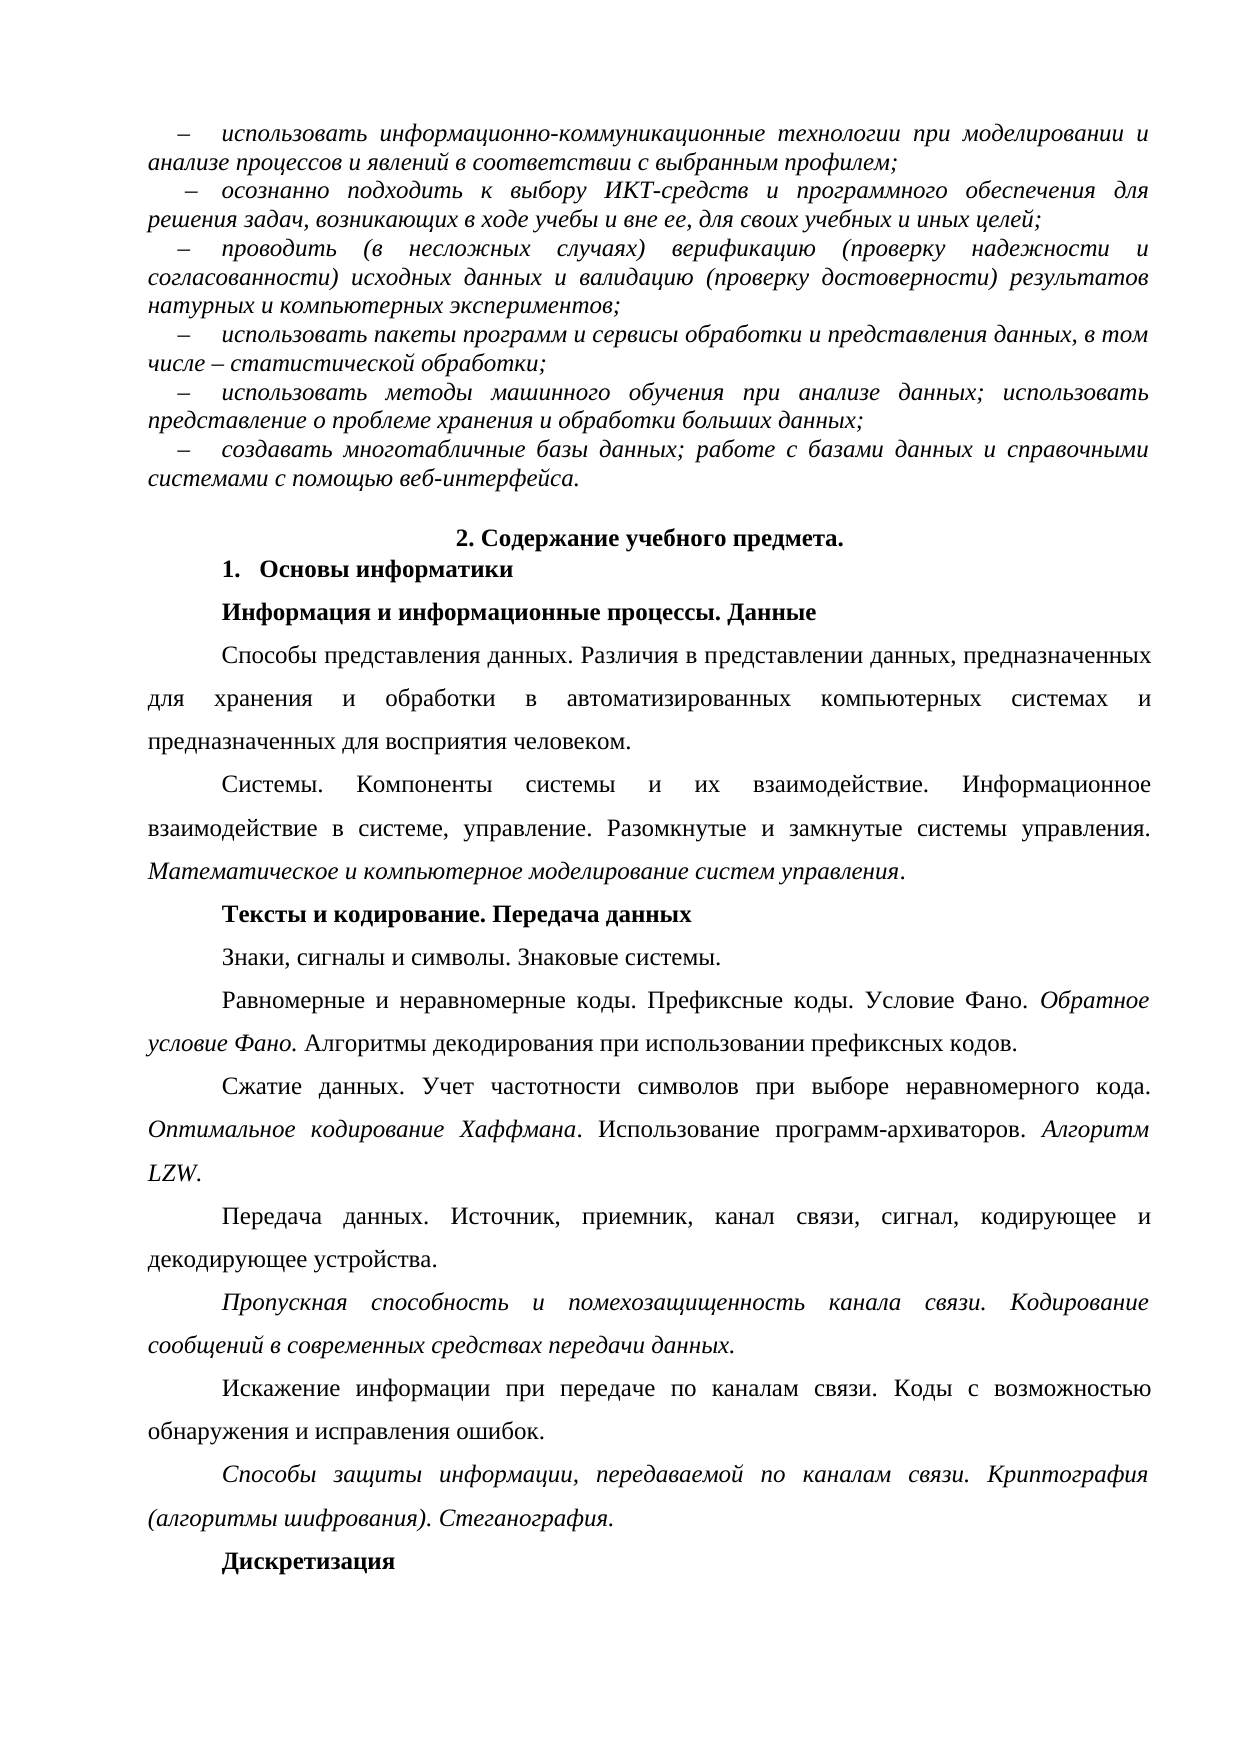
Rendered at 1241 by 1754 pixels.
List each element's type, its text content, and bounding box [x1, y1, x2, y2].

text 2. Содержание учебного предмета. [148, 523, 1152, 552]
list Основы информатики [222, 554, 1152, 583]
text создавать многотабличные базы данных; работе с базами данных и справочными системами с помощью веб-интерфейса. [148, 434, 1152, 492]
text проводить (в несложных случаях) верификацию (проверку надежности и согласованности) исходных данных и валидацию (проверку достоверности) результатов натурных и компьютерных экспериментов; [148, 233, 1152, 319]
text Искажение информации при передаче по каналам связи. Коды с возможностью обнаружения и исправления ошибок. [148, 1373, 1152, 1445]
text Дискретизация [148, 1546, 1152, 1574]
text использовать информационно-коммуникационные технологии при моделировании и анализе процессов и явлений в соответствии с выбранным профилем; [148, 118, 1152, 176]
text Информация и информационные процессы. Данные [222, 597, 1152, 626]
text осознанно подходить к выбору ИКТ-средств и программного обеспечения для решения задач, возникающих в ходе учебы и вне ее, для своих учебных и иных целей; [148, 176, 1152, 233]
text Знаки, сигналы и символы. Знаковые системы. [148, 942, 1152, 971]
text использовать пакеты программ и сервисы обработки и представления данных, в том числе – статистической обработки; [148, 319, 1152, 377]
text Способы представления данных. Различия в представлении данных, предназначенных для хранения и обработки в автоматизированных компьютерных системах и предназначенных для восприятия человеком. [148, 640, 1152, 755]
text Равномерные и неравномерные коды. Префиксные коды. Условие Фано. Обратное условие Фано. Алгоритмы декодирования при использовании префиксных кодов. [148, 985, 1152, 1057]
text Передача данных. Источник, приемник, канал связи, сигнал, кодирующее и декодирующее устройства. [148, 1201, 1152, 1273]
text Способы защиты информации, передаваемой по каналам связи. Криптография (алгоритмы шифрования). Стеганография. [148, 1459, 1152, 1531]
text Сжатие данных. Учет частотности символов при выборе неравномерного кода. Оптимальное кодирование Хаффмана. Использование программ-архиваторов. Алгоритм LZW. [148, 1071, 1152, 1186]
text Системы. Компоненты системы и их взаимодействие. Информационное взаимодействие в системе, управление. Разомкнутые и замкнутые системы управления. Математическое и компьютерное моделирование систем управления. [148, 769, 1152, 884]
text Пропускная способность и помехозащищенность канала связи. Кодирование сообщений в современных средствах передачи данных. [148, 1287, 1152, 1359]
text использовать методы машинного обучения при анализе данных; использовать представление о проблеме хранения и обработки больших данных; [148, 377, 1152, 434]
text Тексты и кодирование. Передача данных [148, 899, 1152, 928]
